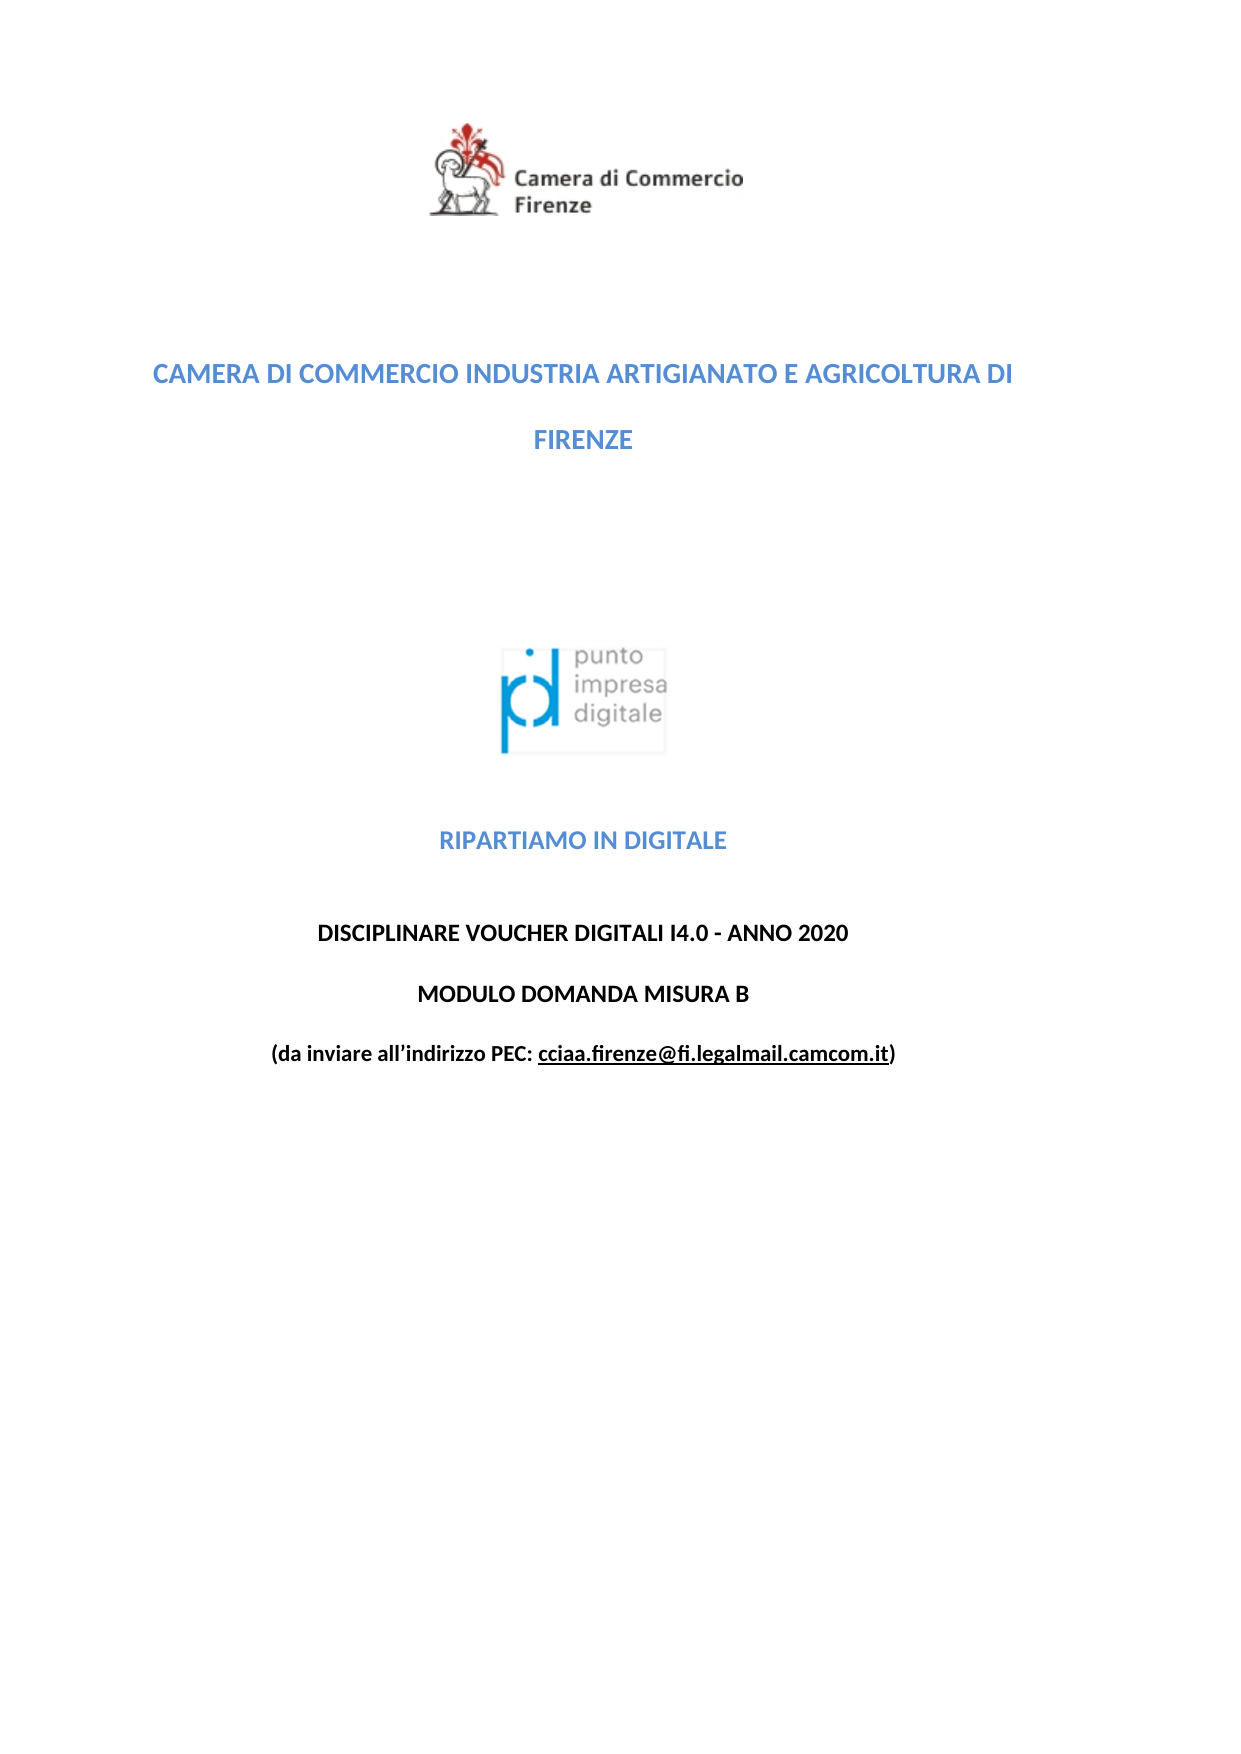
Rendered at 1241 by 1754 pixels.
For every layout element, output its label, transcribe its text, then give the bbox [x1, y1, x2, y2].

text (da inviare all’indirizzo PEC: cciaa.firenze@fi.legalmail.camcom.it) [103, 1039, 1063, 1067]
picture [493, 640, 674, 762]
text DISCIPLINARE VOUCHER DIGITALI I4.0 - ANNO 2020 [103, 917, 1063, 948]
text MODULO DOMANDA MISURA B [103, 978, 1063, 1009]
text CAMERA DI COMMERCIO INDUSTRIA ARTIGIANATO E AGRICOLTURA DI [103, 355, 1063, 391]
text RIPARTIAMO IN DIGITALE [103, 823, 1063, 856]
text FIRENZE [103, 421, 1063, 457]
picture [429, 123, 743, 216]
